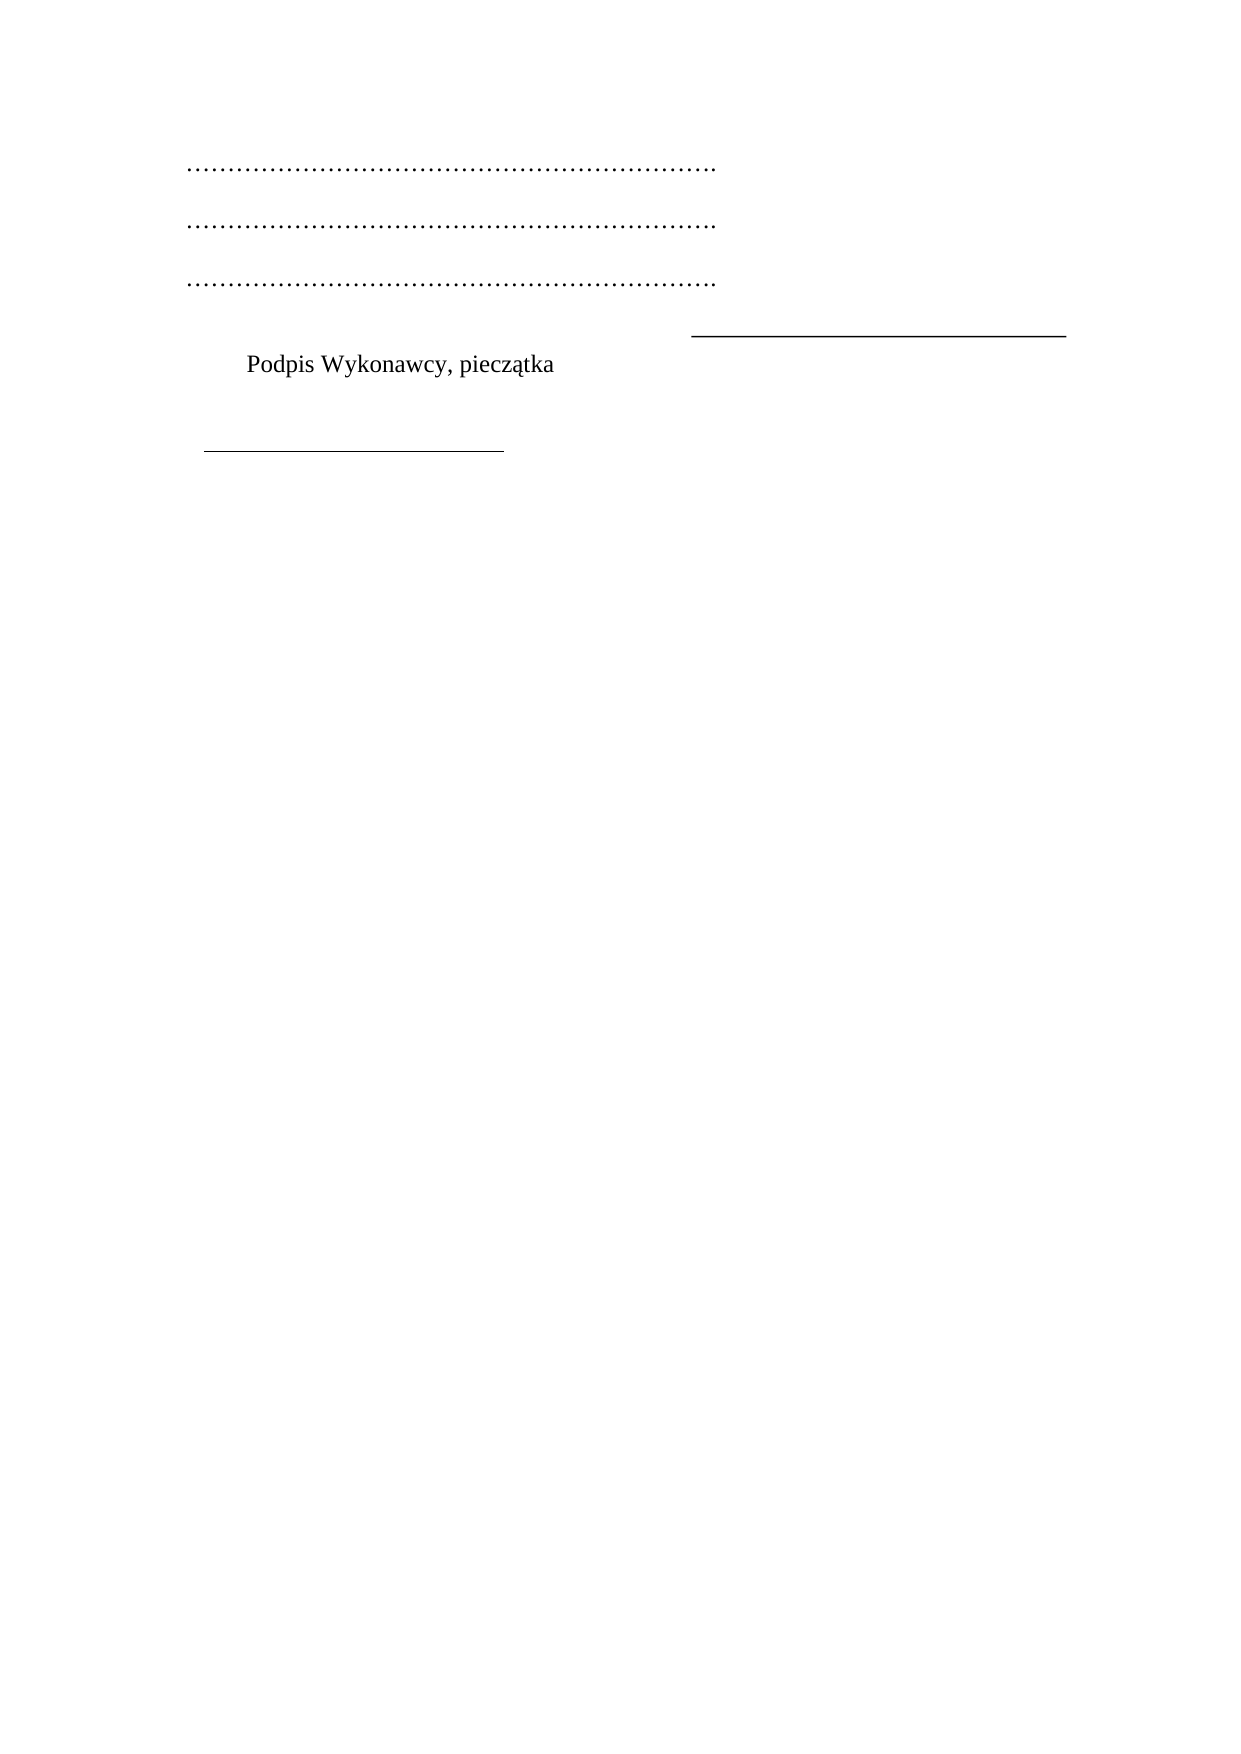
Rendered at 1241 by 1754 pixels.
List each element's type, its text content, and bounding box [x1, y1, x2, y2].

text ………………………………………………………. [185, 205, 1093, 234]
text ………………………………………………………. [185, 263, 1093, 291]
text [185, 148, 1093, 176]
text Podpis Wykonawcy, pieczątka [148, 349, 1093, 378]
